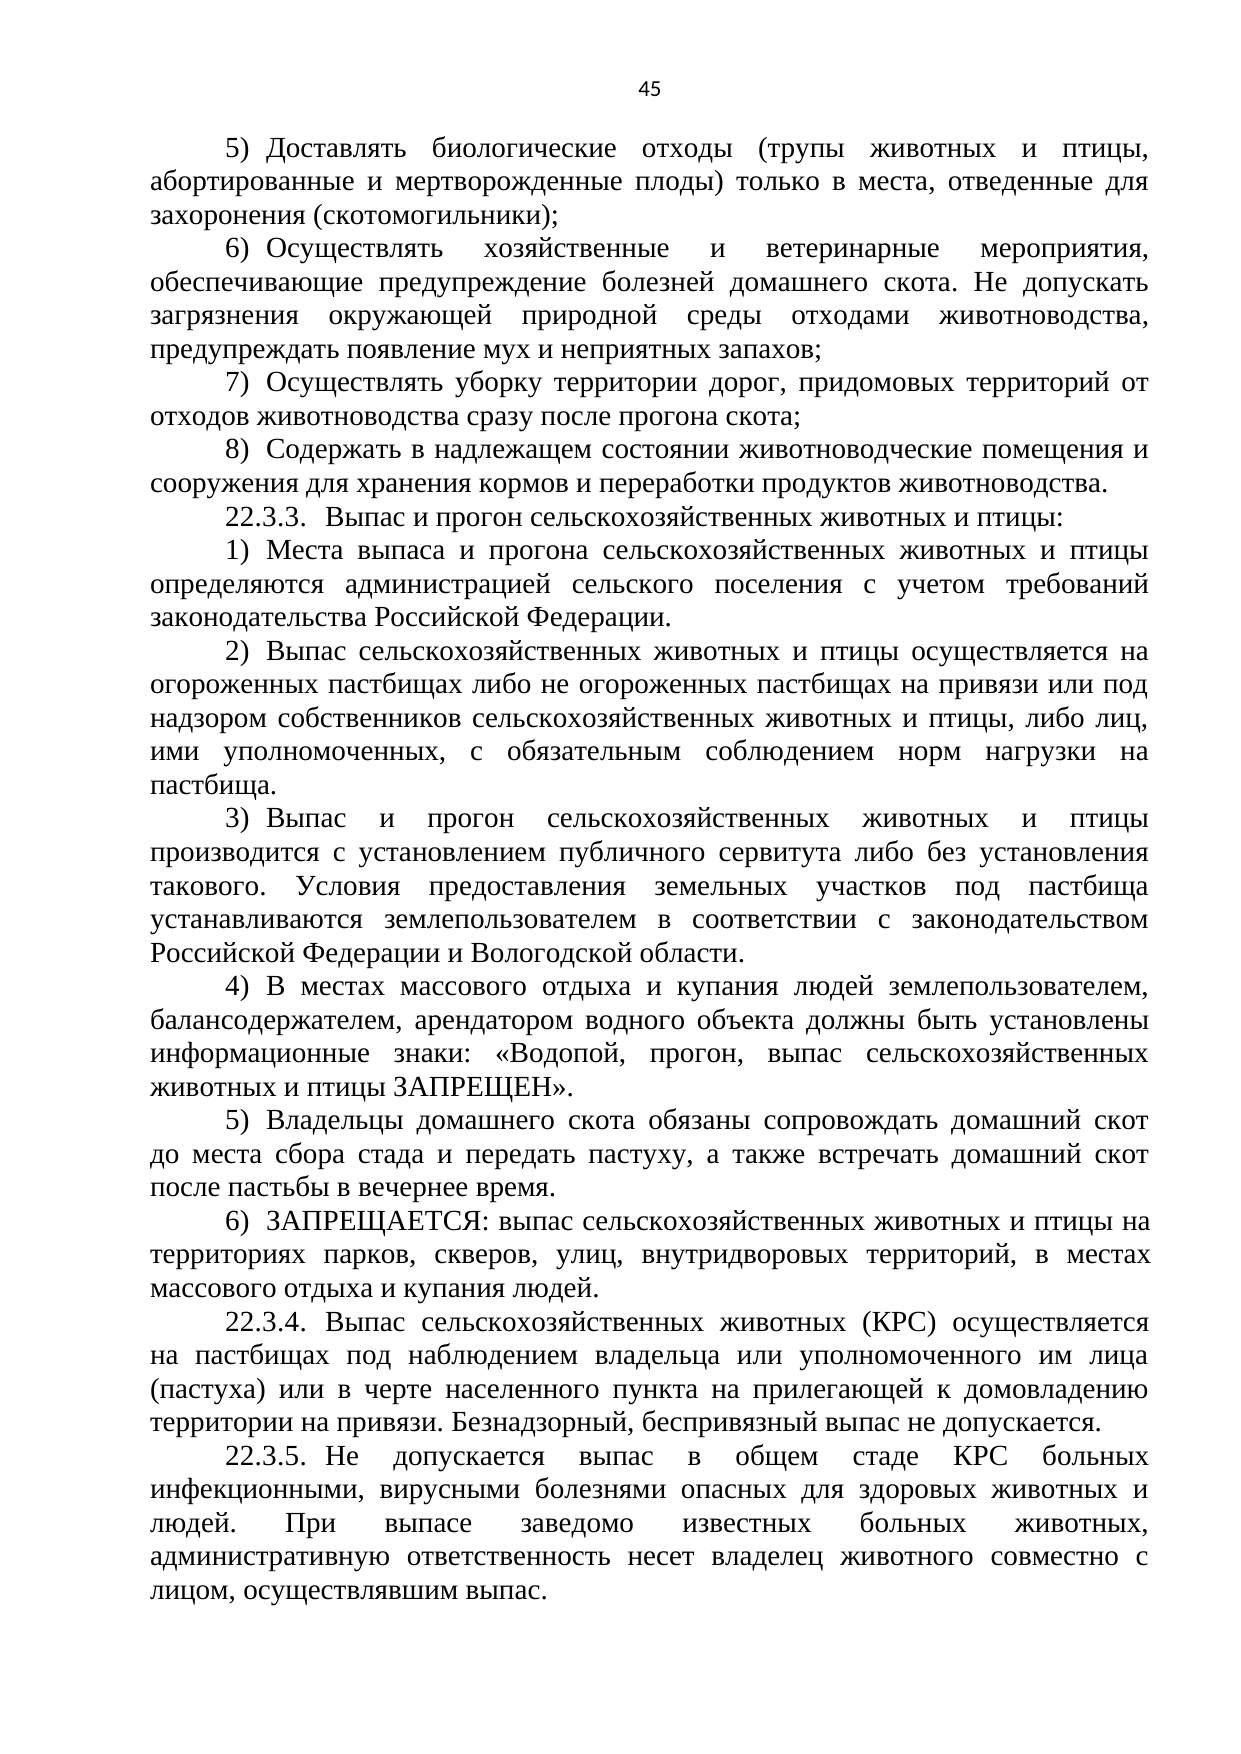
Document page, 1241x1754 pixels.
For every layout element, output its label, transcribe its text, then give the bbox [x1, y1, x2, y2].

text 6) Осуществлять хозяйственные и ветеринарные мероприятия, обеспечивающие предупреждение болезней домашнего скота. Не допускать загрязнения окружающей природной среды отходами животноводства, предупреждать появление мух и неприятных запахов; [150, 230, 1149, 364]
text 3) Выпас и прогон сельскохозяйственных животных и птицы производится с установлением публичного сервитута либо без установления такового. Условия предоставления земельных участков под пастбища устанавливаются землепользователем в соответствии с законодательством Российской Федерации и Вологодской области. [150, 801, 1149, 968]
text 22.3.3. Выпас и прогон сельскохозяйственных животных и птицы: [150, 499, 1152, 532]
text 22.3.5. Не допускается выпас в общем стаде КРС больных инфекционными, вирусными болезнями опасных для здоровых животных и людей. При выпасе заведомо известных больных животных, административную ответственность несет владелец животного совместно с лицом, осуществлявшим выпас. [150, 1438, 1149, 1606]
text 7) Осуществлять уборку территории дорог, придомовых территорий от отходов животноводства сразу после прогона скота; [150, 364, 1149, 432]
text 6) ЗАПРЕЩАЕТСЯ: выпас сельскохозяйственных животных и птицы на территориях парков, скверов, улиц, внутридворовых территорий, в местах массового отдыха и купания людей. [150, 1203, 1152, 1304]
text 22.3.4. Выпас сельскохозяйственных животных (КРС) осуществляется на пастбищах под наблюдением владельца или уполномоченного им лица (пастуха) или в черте населенного пункта на прилегающей к домовладению территории на привязи. Безнадзорный, беспривязный выпас не допускается. [150, 1304, 1149, 1438]
text 8) Содержать в надлежащем состоянии животноводческие помещения и сооружения для хранения кормов и переработки продуктов животноводства. [150, 432, 1149, 499]
text 1) Места выпаса и прогона сельскохозяйственных животных и птицы определяются администрацией сельского поселения с учетом требований законодательства Российской Федерации. [150, 532, 1149, 633]
text 2) Выпас сельскохозяйственных животных и птицы осуществляется на огороженных пастбищах либо не огороженных пастбищах на привязи или под надзором собственников сельскохозяйственных животных и птицы, либо лиц, ими уполномоченных, с обязательным соблюдением норм нагрузки на пастбища. [150, 633, 1149, 801]
text 4) В местах массового отдыха и купания людей землепользователем, балансодержателем, арендатором водного объекта должны быть установлены информационные знаки: «Водопой, прогон, выпас сельскохозяйственных животных и птицы ЗАПРЕЩЕН». [150, 968, 1149, 1102]
text 5) Владельцы домашнего скота обязаны сопровождать домашний скот до места сбора стада и передать пастуху, а также встречать домашний скот после пастьбы в вечернее время. [150, 1102, 1149, 1203]
text 5) Доставлять биологические отходы (трупы животных и птицы, абортированные и мертворожденные плоды) только в места, отведенные для захоронения (скотомогильники); [150, 130, 1149, 230]
